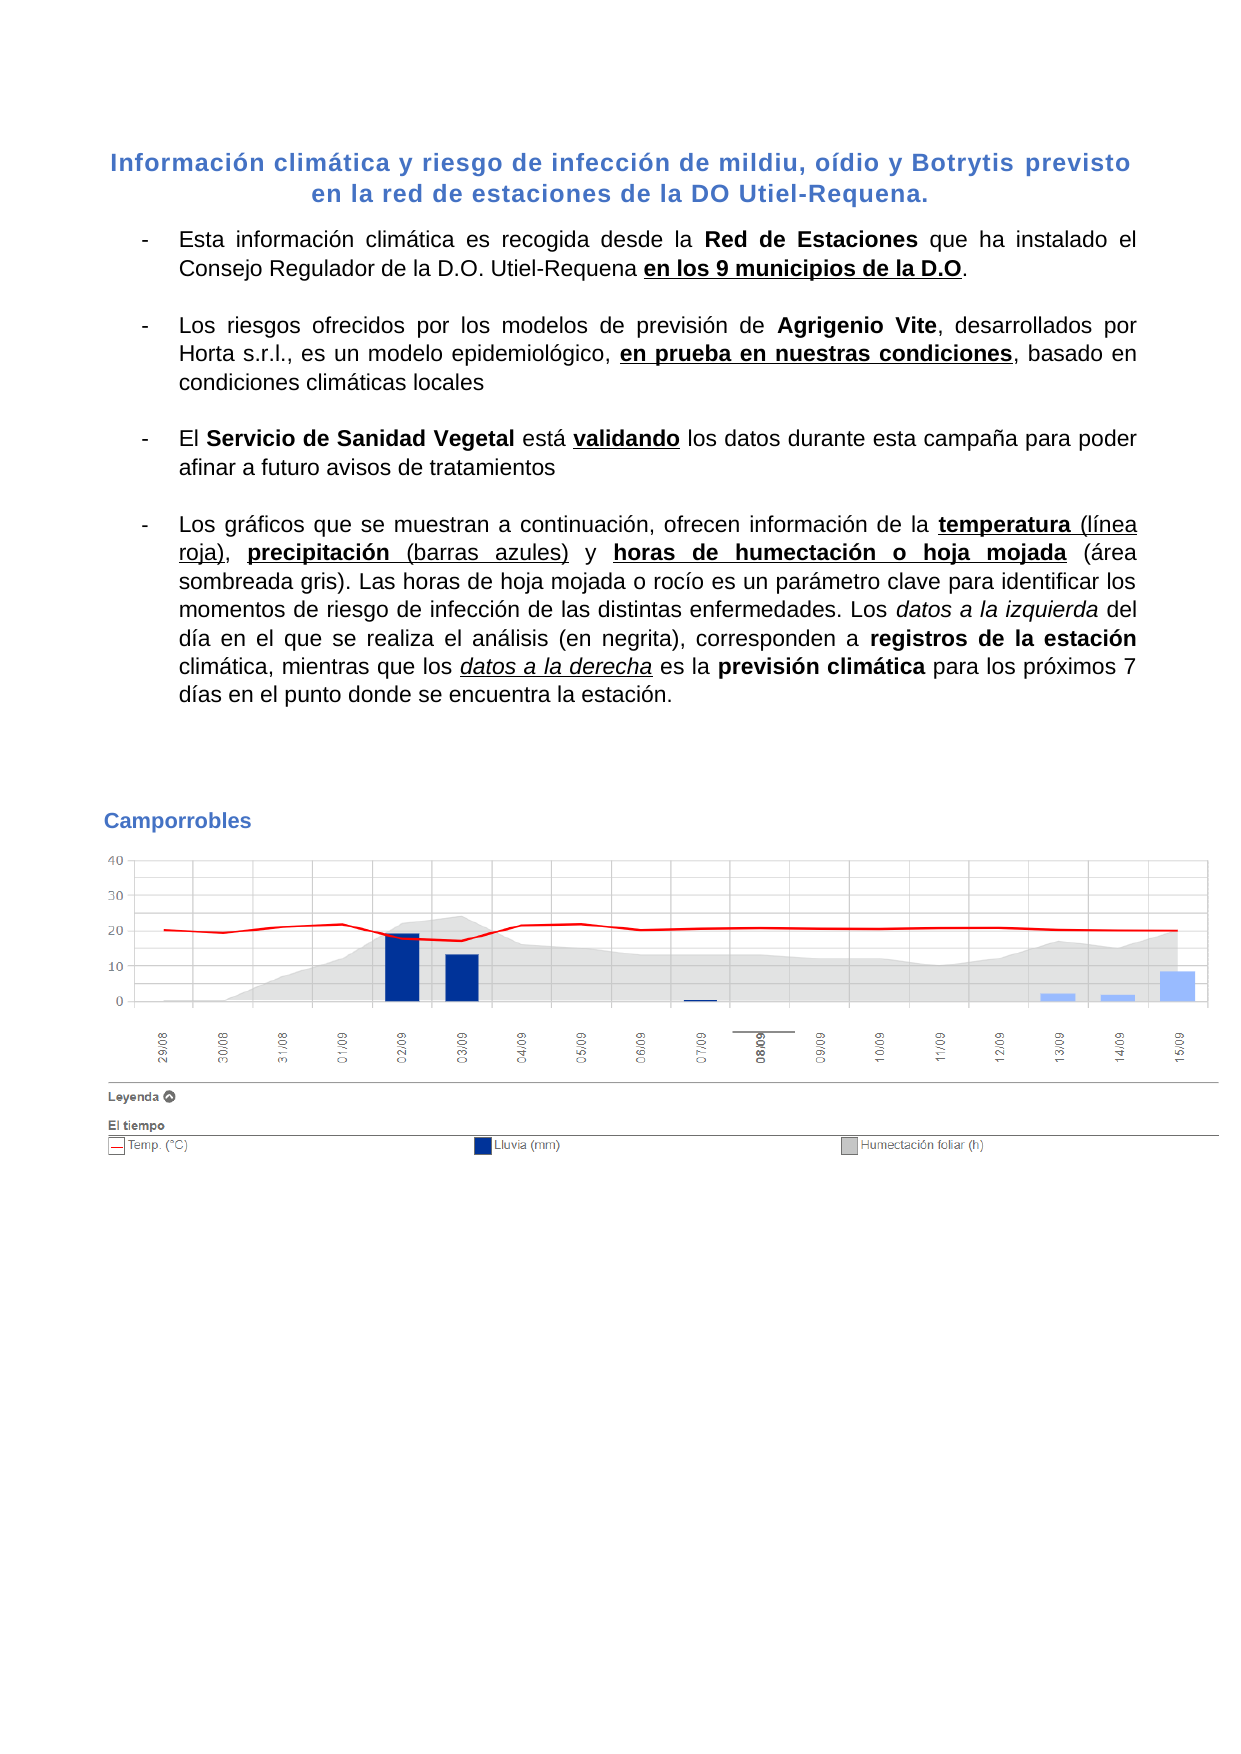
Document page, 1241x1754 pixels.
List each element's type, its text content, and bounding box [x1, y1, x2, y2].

text Información climática y riesgo de infección de mildiu, oídio y Botrytis previsto en la red de estaciones de la DO Utiel-Requena. [103, 148, 1137, 207]
list Los riesgos ofrecidos por los modelos de previsión de Agrigenio Vite, desarrollados por Horta s.r.l., es un modelo epidemiológico, en prueba en nuestras condiciones, basado en condiciones climáticas locales [141, 312, 1137, 395]
list Esta información climática es recogida desde la Red de Estaciones que ha instalado el Consejo Regulador de la D.O. Utiel-Requena en los 9 municipios de la D.O. [141, 226, 1137, 281]
picture [103, 1031, 1222, 1158]
list Los gráficos que se muestran a continuación, ofrecen información de la temperatura (línea roja), precipitación (barras azules) y horas de humectación o hoja mojada (área sombreada gris). Las horas de hoja mojada o rocío es un parámetro clave para identificar los momentos de riesgo de infección de las distintas enfermedades. Los datos a la izquierda del día en el que se realiza el análisis (en negrita), corresponden a registros de la estación climática, mientras que los datos a la derecha es la previsión climática para los próximos 7 días en el punto donde se encuentra la estación. [141, 511, 1137, 708]
picture [103, 851, 1216, 1013]
list El Servicio de Sanidad Vegetal está validando los datos durante esta campaña para poder afinar a futuro avisos de tratamientos [141, 425, 1137, 480]
text Camporrobles [103, 808, 1137, 833]
